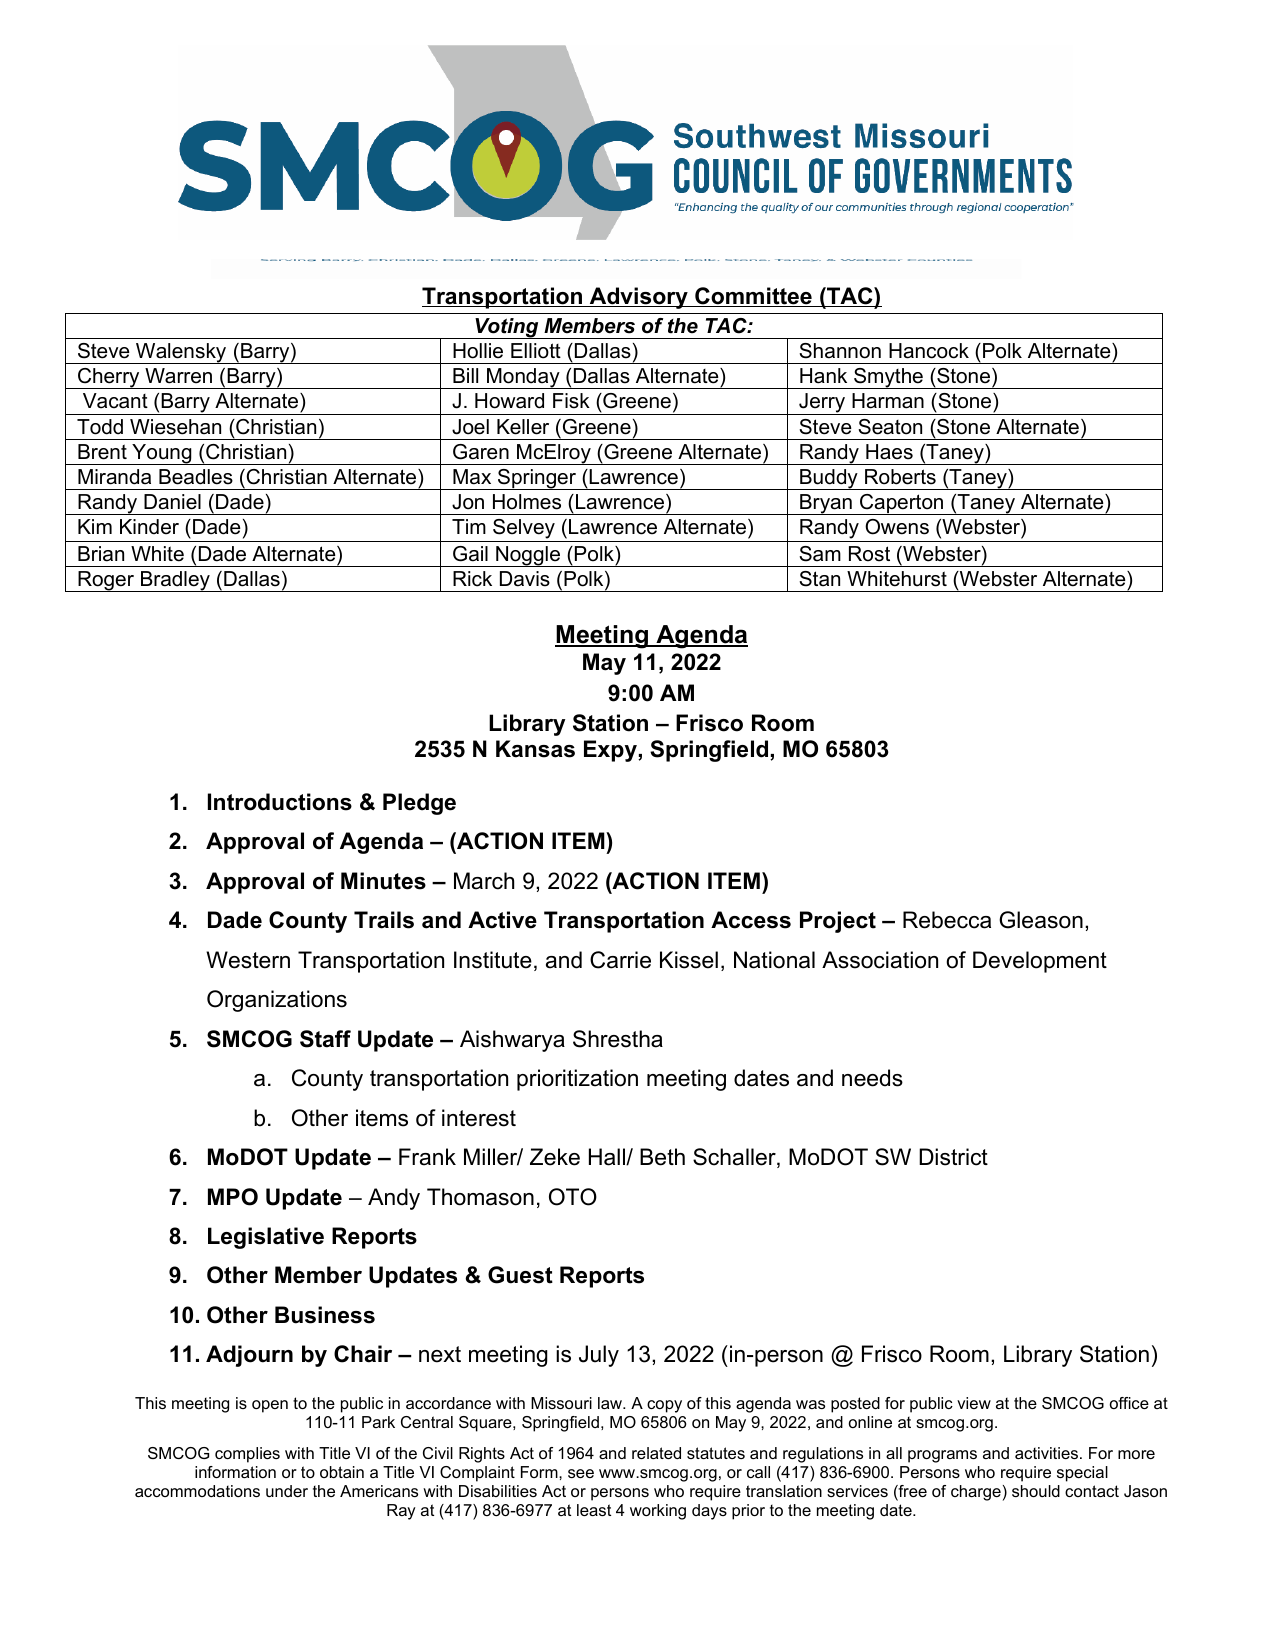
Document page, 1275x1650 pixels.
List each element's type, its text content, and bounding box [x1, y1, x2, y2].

list Other items of interest [253, 1104, 1172, 1131]
table_cell Garen McElroy (Greene Alternate) [441, 440, 787, 464]
list Other Business [169, 1302, 1172, 1328]
table_cell Hank Smythe (Stone) [788, 364, 1162, 388]
list Approval of Agenda – (ACTION ITEM) [169, 828, 1172, 854]
table_cell Max Springer (Lawrence) [441, 465, 787, 489]
table_cell Randy Daniel (Dade) [66, 490, 440, 514]
table_cell Steve Seaton (Stone Alternate) [788, 415, 1162, 439]
picture [178, 45, 1074, 240]
table_cell Cherry Warren (Barry) [66, 364, 440, 388]
text This meeting is open to the public in accordance with Missouri law. A copy of this agenda was posted for public view at the SMCOG office at 110-11 Park Central Square, Springfield, MO 65806 on May 9, 2022, and online at smcog.org. [131, 1393, 1172, 1432]
list MPO Update – Andy Thomason, OTO [169, 1183, 1172, 1210]
picture [211, 259, 1022, 279]
table_cell Bryan Caperton (Taney Alternate) [788, 490, 1162, 514]
table_cell Bill Monday (Dallas Alternate) [441, 364, 787, 388]
text Meeting Agenda [131, 621, 1172, 649]
table_cell Jon Holmes (Lawrence) [441, 490, 787, 514]
table_cell Jerry Harman (Stone) [788, 389, 1162, 413]
table_cell Hollie Elliott (Dallas) [441, 339, 787, 363]
table_cell J. Howard Fisk (Greene) [441, 389, 787, 413]
table_cell Randy Haes (Taney) [788, 440, 1162, 464]
table_cell Buddy Roberts (Taney) [788, 465, 1162, 489]
table_cell Kim Kinder (Dade) [66, 515, 440, 541]
table_cell Brent Young (Christian) [66, 440, 440, 464]
list Dade County Trails and Active Transportation Access Project – Rebecca Gleason, Western Transportation Institute, and Carrie Kissel, National Association of Development Organizations [169, 907, 1172, 1012]
list MoDOT Update – Frank Miller/ Zeke Hall/ Beth Schaller, MoDOT SW District [169, 1144, 1172, 1170]
table_cell Roger Bradley (Dallas) [66, 567, 440, 591]
list Adjourn by Chair – next meeting is July 13, 2022 (in-person @ Frisco Room, Library Station) [169, 1341, 1172, 1368]
table_cell Todd Wiesehan (Christian) [66, 415, 440, 439]
table_cell Rick Davis (Polk) [441, 567, 787, 591]
table_cell Tim Selvey (Lawrence Alternate) [441, 515, 787, 541]
text SMCOG complies with Title VI of the Civil Rights Act of 1964 and related statutes and regulations in all programs and activities. For more information or to obtain a Title VI Complaint Form, see www.smcog.org, or call (417) 836-6900. Persons who require special accommodations under the Americans with Disabilities Act or persons who require translation services (free of charge) should contact Jason Ray at (417) 836-6977 at least 4 working days prior to the meeting date. [131, 1444, 1172, 1520]
table_cell Joel Keller (Greene) [441, 415, 787, 439]
list Legislative Reports [169, 1223, 1172, 1249]
table_cell Brian White (Dade Alternate) [66, 542, 440, 566]
list Approval of Minutes – March 9, 2022 (ACTION ITEM) [169, 868, 1172, 894]
text Library Station – Frisco Room [131, 710, 1172, 736]
text May 11, 2022 9:00 AM [131, 649, 1172, 706]
text 2535 N Kansas Expy, Springfield, MO 65803 [131, 736, 1172, 762]
text Transportation Advisory Committee (TAC) [131, 283, 1172, 309]
table_cell Steve Walensky (Barry) [66, 339, 440, 363]
table_cell Gail Noggle (Polk) [441, 542, 787, 566]
table_cell Randy Owens (Webster) [788, 515, 1162, 541]
list Other Member Updates & Guest Reports [169, 1262, 1172, 1289]
table_cell Stan Whitehurst (Webster Alternate) [788, 567, 1162, 591]
table_cell Shannon Hancock (Polk Alternate) [788, 339, 1162, 363]
list County transportation prioritization meeting dates and needs [253, 1065, 1172, 1091]
table_header Voting Members of the TAC: [66, 314, 1162, 338]
list Introductions & Pledge [169, 789, 1172, 815]
list SMCOG Staff Update – Aishwarya Shrestha [169, 1026, 1172, 1052]
table_cell Miranda Beadles (Christian Alternate) [66, 465, 440, 489]
table_cell Sam Rost (Webster) [788, 542, 1162, 566]
table_cell Vacant (Barry Alternate) [66, 389, 440, 413]
